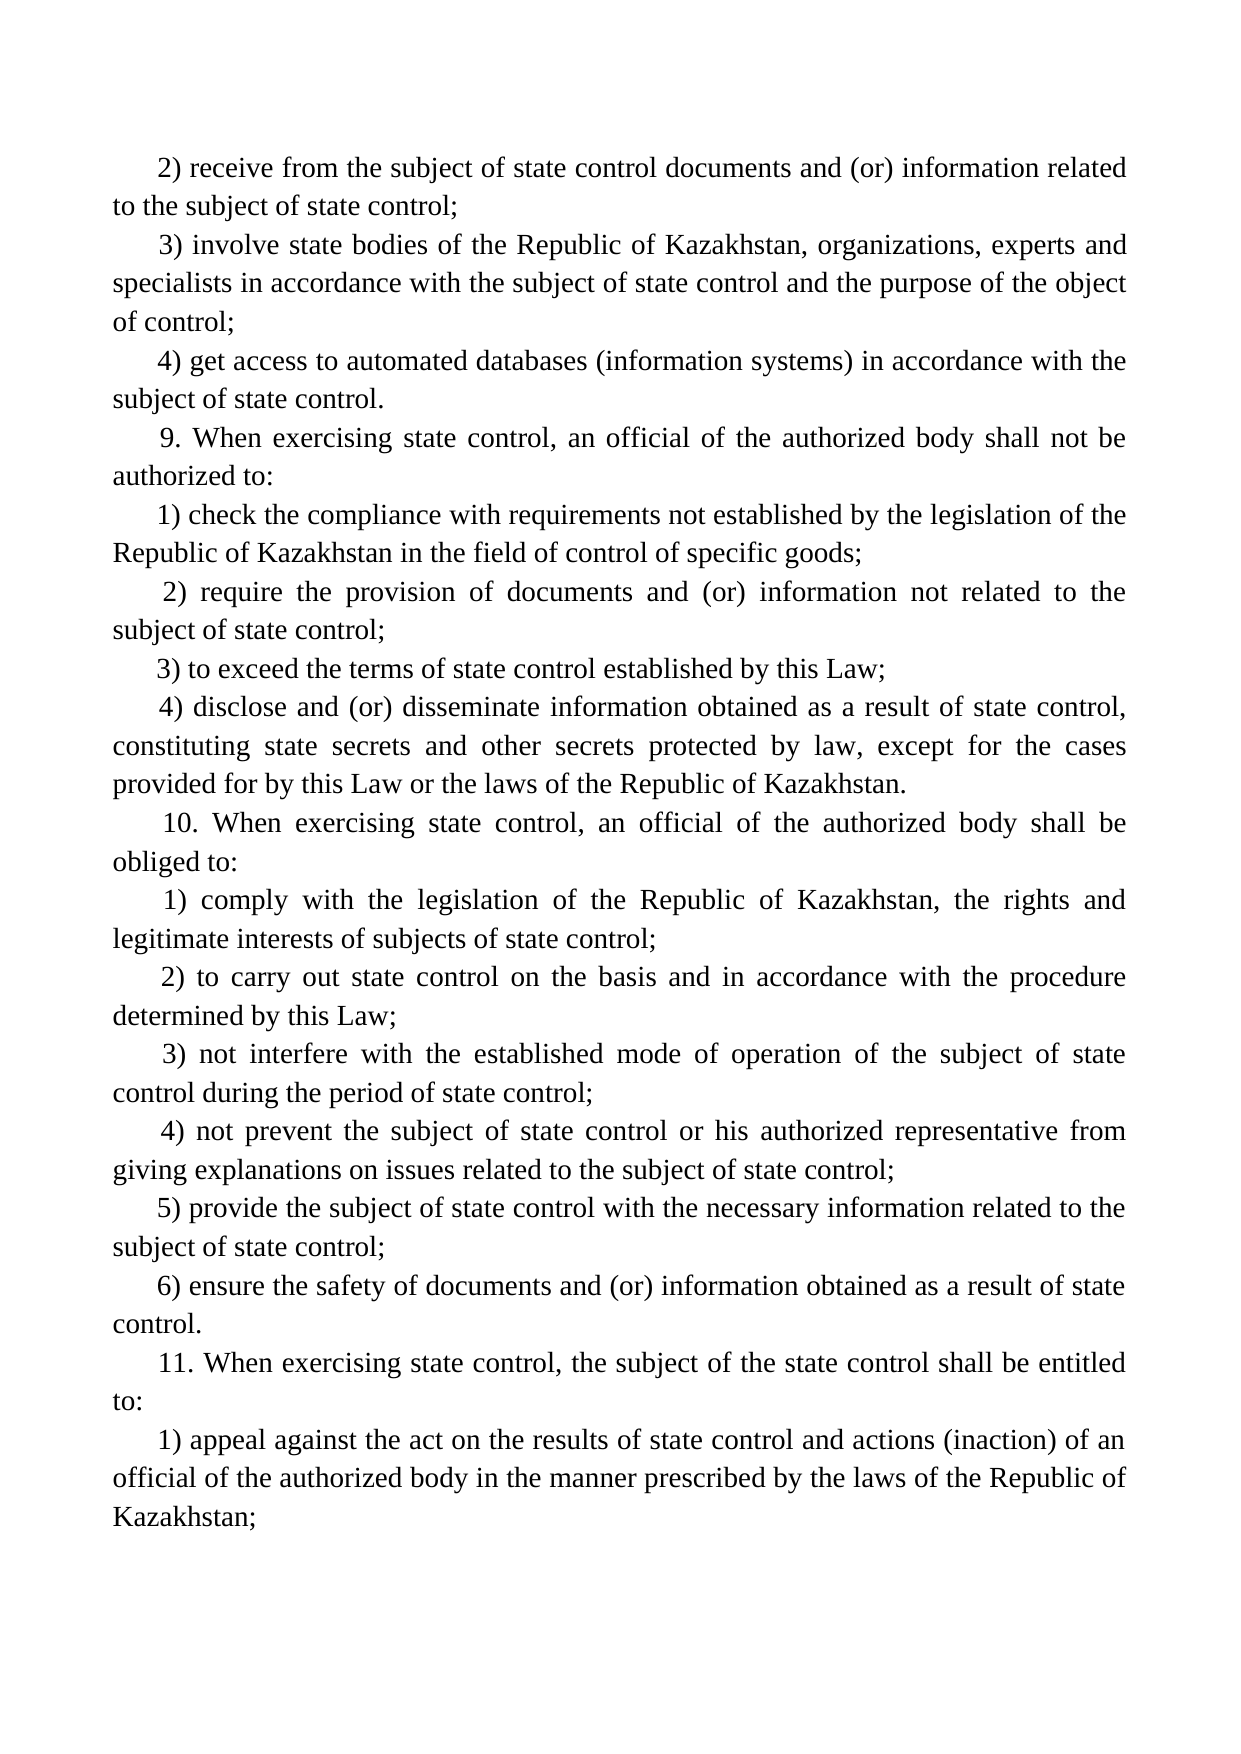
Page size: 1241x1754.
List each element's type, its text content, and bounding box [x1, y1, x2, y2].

text 3) to exceed the terms of state control established by this Law; [112, 651, 1128, 684]
text 4) get access to automated databases (information systems) in accordance with the subject of state control. [112, 343, 1128, 415]
text 6) ensure the safety of documents and (or) information obtained as a result of state control. [112, 1268, 1128, 1340]
text 9. When exercising state control, an official of the authorized body shall not be authorized to: [112, 420, 1128, 492]
text 2) require the provision of documents and (or) information not related to the subject of state control; [112, 574, 1128, 646]
text 2) to carry out state control on the basis and in accordance with the procedure determined by this Law; [112, 959, 1128, 1031]
text 5) provide the subject of state control with the necessary information related to the subject of state control; [112, 1191, 1128, 1263]
text 4) disclose and (or) disseminate information obtained as a result of state control, constituting state secrets and other secrets protected by law, except for the cases provided for by this Law or the laws of the Republic of Kazakhstan. [112, 689, 1128, 800]
text 4) not prevent the subject of state control or his authorized representative from giving explanations on issues related to the subject of state control; [112, 1113, 1128, 1186]
text 2) receive from the subject of state control documents and (or) information related to the subject of state control; [112, 150, 1128, 222]
text 3) not interfere with the established mode of operation of the subject of state control during the period of state control; [112, 1036, 1128, 1108]
text 11. When exercising state control, the subject of the state control shall be entitled to: [112, 1345, 1128, 1417]
text 1) appeal against the act on the results of state control and actions (inaction) of an official of the authorized body in the manner prescribed by the laws of the Republic of Kazakhstan; [112, 1422, 1128, 1532]
text 1) check the compliance with requirements not established by the legislation of the Republic of Kazakhstan in the field of control of specific goods; [112, 497, 1128, 569]
text 1) comply with the legislation of the Republic of Kazakhstan, the rights and legitimate interests of subjects of state control; [112, 882, 1128, 954]
text 10. When exercising state control, an official of the authorized body shall be obliged to: [112, 805, 1128, 877]
text 3) involve state bodies of the Republic of Kazakhstan, organizations, experts and specialists in accordance with the subject of state control and the purpose of the object of control; [112, 227, 1128, 338]
